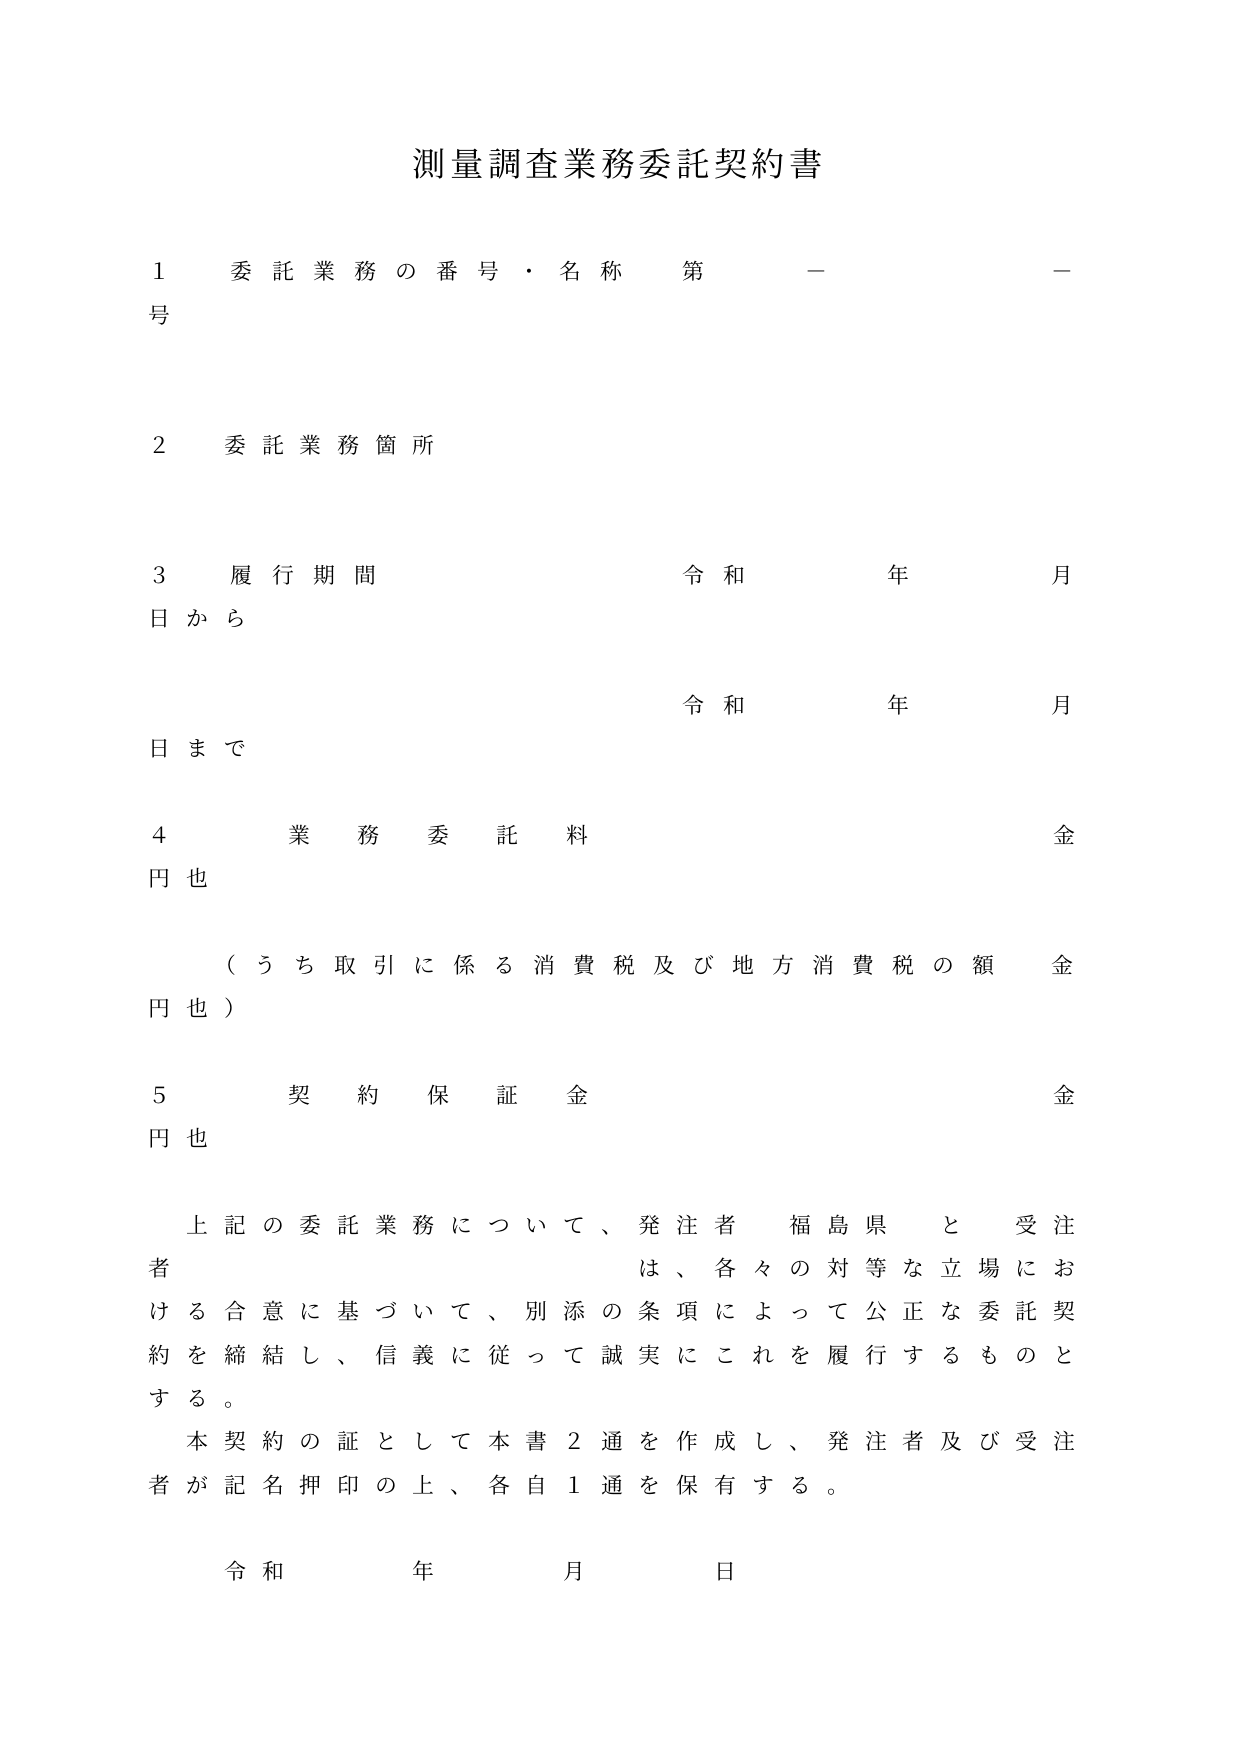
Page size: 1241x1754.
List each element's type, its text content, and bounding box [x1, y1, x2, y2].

text 令和 年 月 日まで [149, 682, 1091, 769]
text 測量調査業務委託契約書 [149, 119, 1091, 205]
text 上記の委託業務について、発注者 福島県 と 受注者 は、各々の対等な立場における合意に基づいて、別添の条項によって公正な委託契約を締結し、信義に従って誠実にこれを履行するものとする。 [149, 1202, 1091, 1419]
text ３ 履行期間 令和 年 月 日から [149, 552, 1091, 639]
text （うち取引に係る消費税及び地方消費税の額 金 円也） [149, 942, 1091, 1029]
text ２ 委託業務箇所 [149, 422, 1091, 465]
text 令和 年 月 日 [149, 1549, 1091, 1592]
text １ 委託業務の番号・名称 第 － － 号 [149, 249, 1091, 335]
text ４ 業務委託料 金 円也 [149, 812, 1091, 899]
text 本契約の証として本書２通を作成し、発注者及び受注者が記名押印の上、各自１通を保有する。 [149, 1419, 1091, 1505]
text ５ 契約保証金 金 円也 [149, 1072, 1091, 1159]
